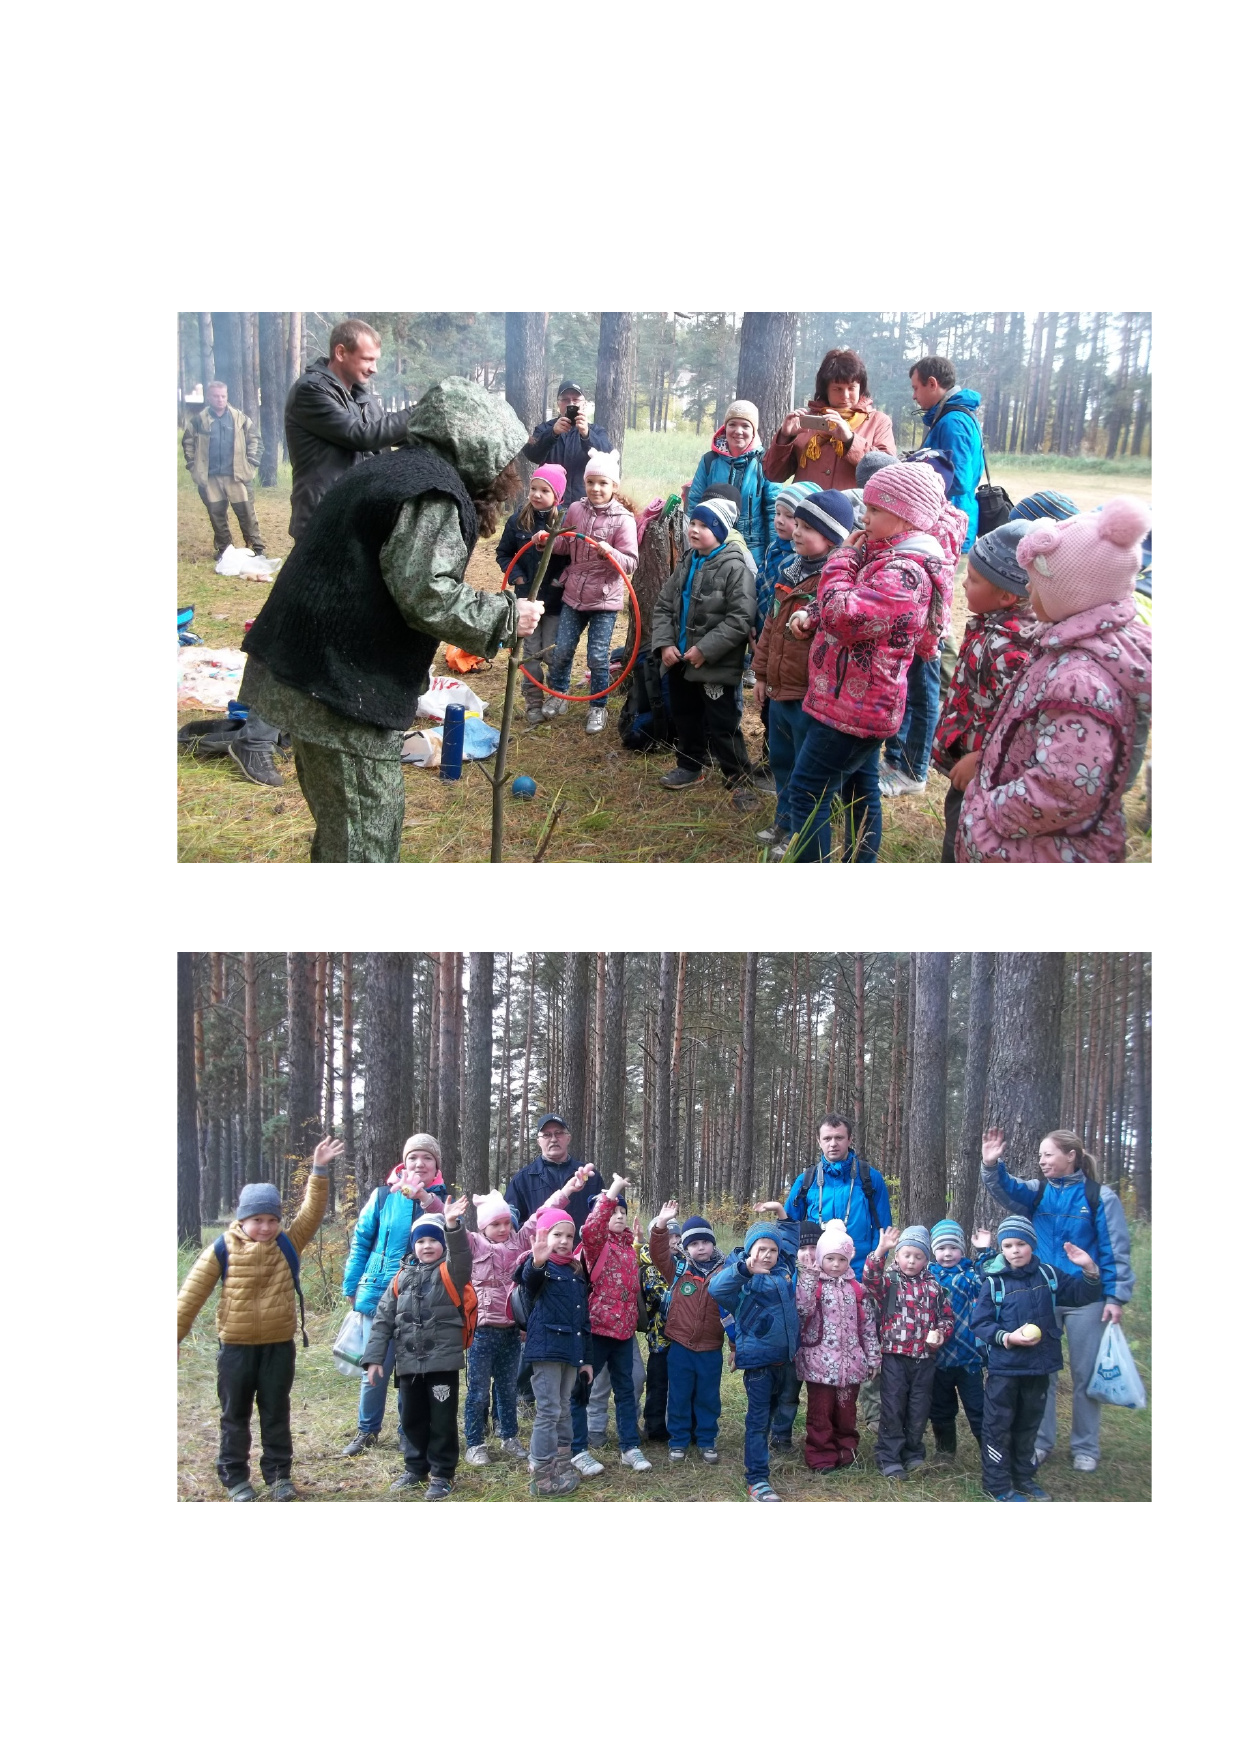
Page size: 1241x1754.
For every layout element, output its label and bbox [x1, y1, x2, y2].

picture [177, 952, 1152, 1502]
picture [177, 312, 1152, 863]
